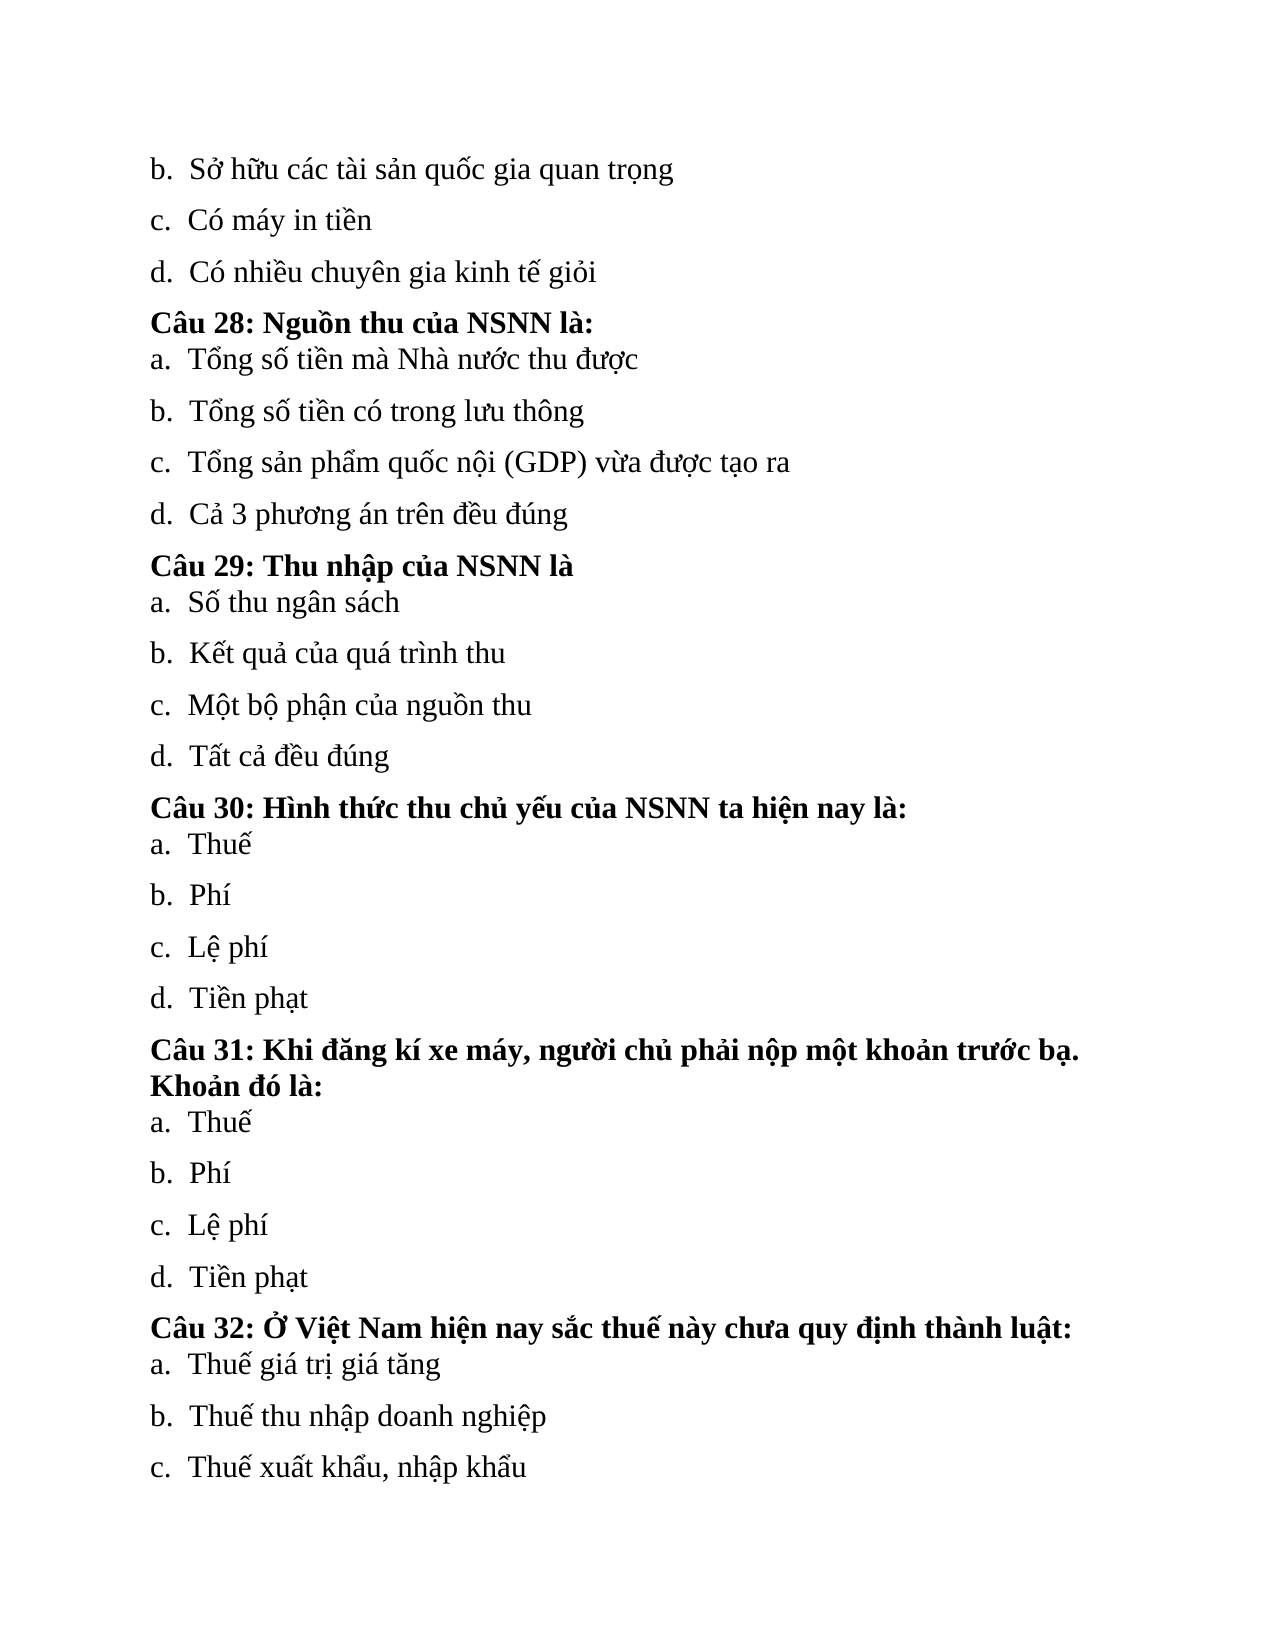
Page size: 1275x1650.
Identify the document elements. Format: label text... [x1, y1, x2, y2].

text d. Tiền phạt [150, 1258, 1125, 1294]
text b. Sở hữu các tài sản quốc gia quan trọng [150, 150, 1125, 186]
text d. Tiền phạt [150, 980, 1125, 1016]
text c. Một bộ phận của nguồn thu [150, 686, 1125, 722]
text d. Tất cả đều đúng [150, 737, 1125, 773]
text d. Cả 3 phương án trên đều đúng [150, 495, 1125, 531]
text c. Tổng sản phẩm quốc nội (GDP) vừa được tạo ra [150, 444, 1125, 480]
text b. Tổng số tiền có trong lưu thông [150, 392, 1125, 428]
text a. Số thu ngân sách [150, 583, 1125, 619]
text c. Có máy in tiền [150, 202, 1125, 237]
text a. Thuế [150, 1103, 1125, 1139]
text a. Tổng số tiền mà Nhà nước thu được [150, 341, 1125, 377]
text Câu 29: Thu nhập của NSNN là [150, 547, 1125, 583]
text b. Phí [150, 877, 1125, 912]
text c. Thuế xuất khẩu, nhập khẩu [150, 1448, 1125, 1484]
text Câu 30: Hình thức thu chủ yếu của NSNN ta hiện nay là: [150, 789, 1125, 825]
text Câu 31: Khi đăng kí xe máy, người chủ phải nộp một khoản trước bạ. Khoản đó là: [150, 1031, 1125, 1103]
text b. Phí [150, 1155, 1125, 1191]
text c. Lệ phí [150, 928, 1125, 964]
text a. Thuế [150, 825, 1125, 861]
text a. Thuế giá trị giá tăng [150, 1345, 1125, 1381]
text Câu 28: Nguồn thu của NSNN là: [150, 305, 1125, 341]
text d. Có nhiều chuyên gia kinh tế giỏi [150, 253, 1125, 289]
text Câu 32: Ở Việt Nam hiện nay sắc thuế này chưa quy định thành luật: [150, 1309, 1125, 1345]
text b. Kết quả của quá trình thu [150, 634, 1125, 670]
text c. Lệ phí [150, 1206, 1125, 1242]
text b. Thuế thu nhập doanh nghiệp [150, 1397, 1125, 1433]
